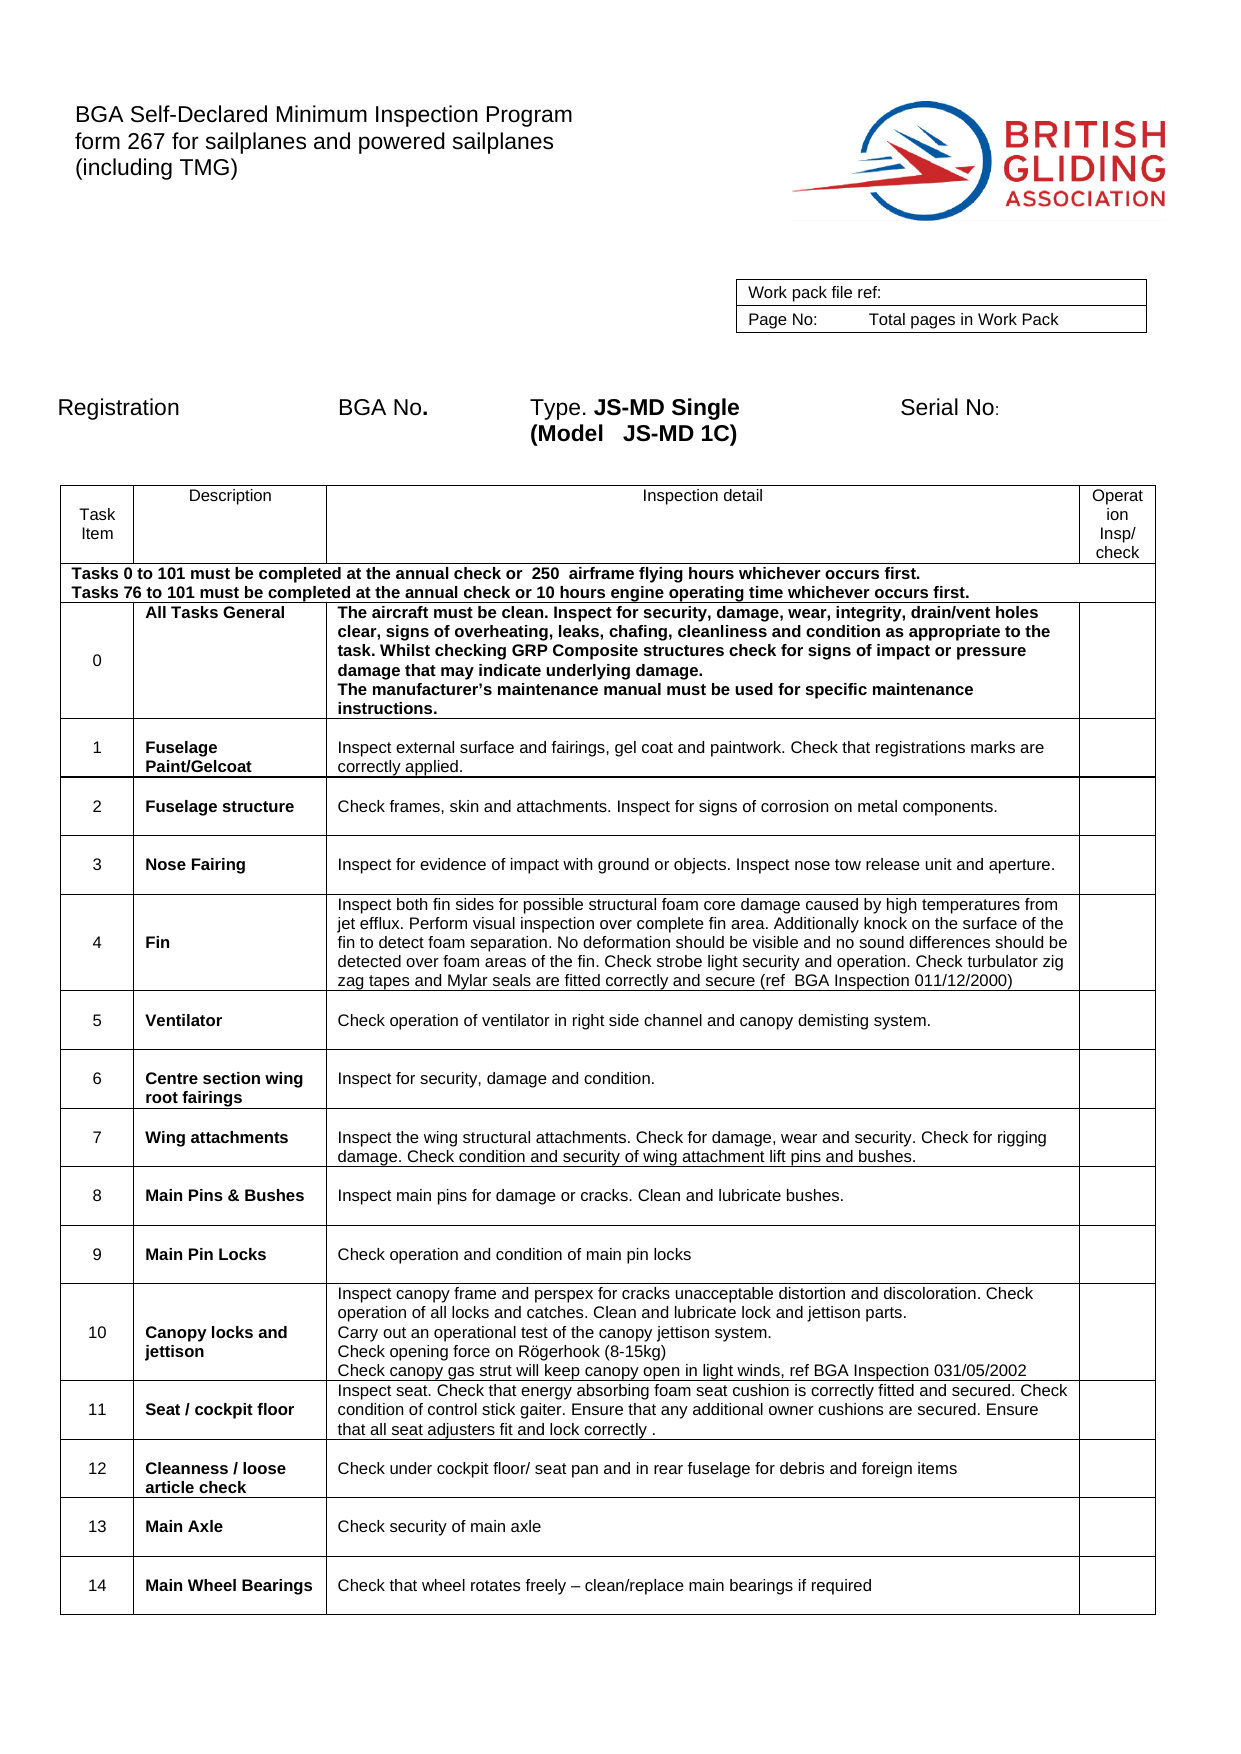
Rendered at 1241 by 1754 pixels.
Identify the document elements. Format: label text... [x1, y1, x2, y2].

table_header Inspection detail [327, 486, 1079, 562]
table_cell [1080, 836, 1155, 893]
table_cell Tasks 0 to 101 must be completed at the annual check or 250 airframe flying hours whichever occurs first. Tasks 76 to 101 must be completed at the annual check or 10 hours engine operating time whichever occurs first. [61, 564, 1155, 602]
table_cell [1080, 1498, 1155, 1556]
table_cell 7 [61, 1109, 133, 1166]
text (including TMG) [75, 154, 791, 180]
table_header Description [134, 486, 326, 562]
table_cell 6 [61, 1050, 133, 1107]
table_cell 12 [61, 1440, 133, 1497]
table_cell Main Wheel Bearings [134, 1557, 326, 1614]
table_cell Nose Fairing [134, 836, 326, 893]
table_cell The aircraft must be clean. Inspect for security, damage, wear, integrity, drain/vent holes clear, signs of overheating, leaks, chafing, cleanliness and condition as appropriate to the task. Whilst checking GRP Composite structures check for signs of impact or pressure damage that may indicate underlying damage. The manufacturer’s maintenance manual must be used for specific maintenance instructions. [327, 603, 1079, 718]
table_cell 10 [61, 1284, 133, 1380]
table_cell 1 [61, 719, 133, 776]
table_cell Inspect main pins for damage or cracks. Clean and lubricate bushes. [327, 1167, 1079, 1224]
picture [791, 101, 1166, 221]
table_cell Seat / cockpit floor [134, 1381, 326, 1438]
table_cell [1080, 603, 1155, 718]
table_cell Fuselage Paint/Gelcoat [134, 719, 326, 776]
table_cell [1080, 1050, 1155, 1107]
table_cell Cleanness / loose article check [134, 1440, 326, 1497]
table_cell [1080, 778, 1155, 835]
table_header BGA No. [332, 394, 524, 446]
table_cell [1080, 895, 1155, 990]
table_header Type. JS-MD Single (Model JS-MD 1C) [524, 394, 850, 446]
table_cell 11 [61, 1381, 133, 1438]
table_cell Canopy locks and jettison [134, 1284, 326, 1380]
table_cell Check under cockpit floor/ seat pan and in rear fuselage for debris and foreign items [327, 1440, 1079, 1497]
table_cell 2 [61, 778, 133, 835]
table_header Registration [51, 394, 332, 446]
table_cell 13 [61, 1498, 133, 1556]
table_cell [1080, 719, 1155, 776]
table_cell 3 [61, 836, 133, 893]
table_cell Page No: Total pages in Work Pack [737, 306, 1146, 332]
table_cell [1080, 1109, 1155, 1166]
table_cell Check security of main axle [327, 1498, 1079, 1556]
table_cell All Tasks General [134, 603, 326, 718]
table_cell [1080, 1381, 1155, 1438]
table_cell Inspect the wing structural attachments. Check for damage, wear and security. Check for rigging damage. Check condition and security of wing attachment lift pins and bushes. [327, 1109, 1079, 1166]
table_cell Check operation of ventilator in right side channel and canopy demisting system. [327, 991, 1079, 1049]
table_cell Inspect for security, damage and condition. [327, 1050, 1079, 1107]
table_cell 8 [61, 1167, 133, 1224]
text BGA Self-Declared Minimum Inspection Program [75, 101, 791, 128]
table_header Work pack file ref: [737, 280, 1146, 305]
table_cell Inspect seat. Check that energy absorbing foam seat cushion is correctly fitted and secured. Check condition of control stick gaiter. Ensure that any additional owner cushions are secured. Ensure that all seat adjusters fit and lock correctly . [327, 1381, 1079, 1438]
table_cell Main Pin Locks [134, 1226, 326, 1283]
table_cell Main Pins & Bushes [134, 1167, 326, 1224]
table_cell Main Axle [134, 1498, 326, 1556]
table_cell Inspect for evidence of impact with ground or objects. Inspect nose tow release unit and aperture. [327, 836, 1079, 893]
table_cell Check frames, skin and attachments. Inspect for signs of corrosion on metal components. [327, 778, 1079, 835]
table_cell Inspect canopy frame and perspex for cracks unacceptable distortion and discoloration. Check operation of all locks and catches. Clean and lubricate lock and jettison parts. Carry out an operational test of the canopy jettison system. Check opening force on Rögerhook (8-15kg) Check canopy gas strut will keep canopy open in light winds, ref BGA Inspection 031/05/2002 [327, 1284, 1079, 1380]
table_cell Fuselage structure [134, 778, 326, 835]
table_cell 0 [61, 603, 133, 718]
text form 267 for sailplanes and powered sailplanes [75, 128, 791, 154]
table_cell [1080, 1557, 1155, 1614]
table_header Task Item [61, 486, 133, 562]
table_cell Fin [134, 895, 326, 990]
table_header Operation Insp/check [1080, 486, 1155, 562]
table_cell Inspect both fin sides for possible structural foam core damage caused by high temperatures from jet efflux. Perform visual inspection over complete fin area. Additionally knock on the surface of the fin to detect foam separation. No deformation should be visible and no sound differences should be detected over foam areas of the fin. Check strobe light security and operation. Check turbulator zig zag tapes and Mylar seals are fitted correctly and secure (ref BGA Inspection 011/12/2000) [327, 895, 1079, 990]
table_cell [1080, 1226, 1155, 1283]
table_header Serial No: [850, 394, 1131, 446]
table_cell Check that wheel rotates freely – clean/replace main bearings if required [327, 1557, 1079, 1614]
table_cell [1080, 1167, 1155, 1224]
table_cell [1080, 991, 1155, 1049]
table_cell Ventilator [134, 991, 326, 1049]
table_cell Inspect external surface and fairings, gel coat and paintwork. Check that registrations marks are correctly applied. [327, 719, 1079, 776]
table_cell 14 [61, 1557, 133, 1614]
table_cell [1080, 1440, 1155, 1497]
table_cell [1080, 1284, 1155, 1380]
table_cell 4 [61, 895, 133, 990]
table_cell Centre section wing root fairings [134, 1050, 326, 1107]
table_cell Check operation and condition of main pin locks [327, 1226, 1079, 1283]
table_cell 9 [61, 1226, 133, 1283]
table_cell 5 [61, 991, 133, 1049]
table_cell Wing attachments [134, 1109, 326, 1166]
